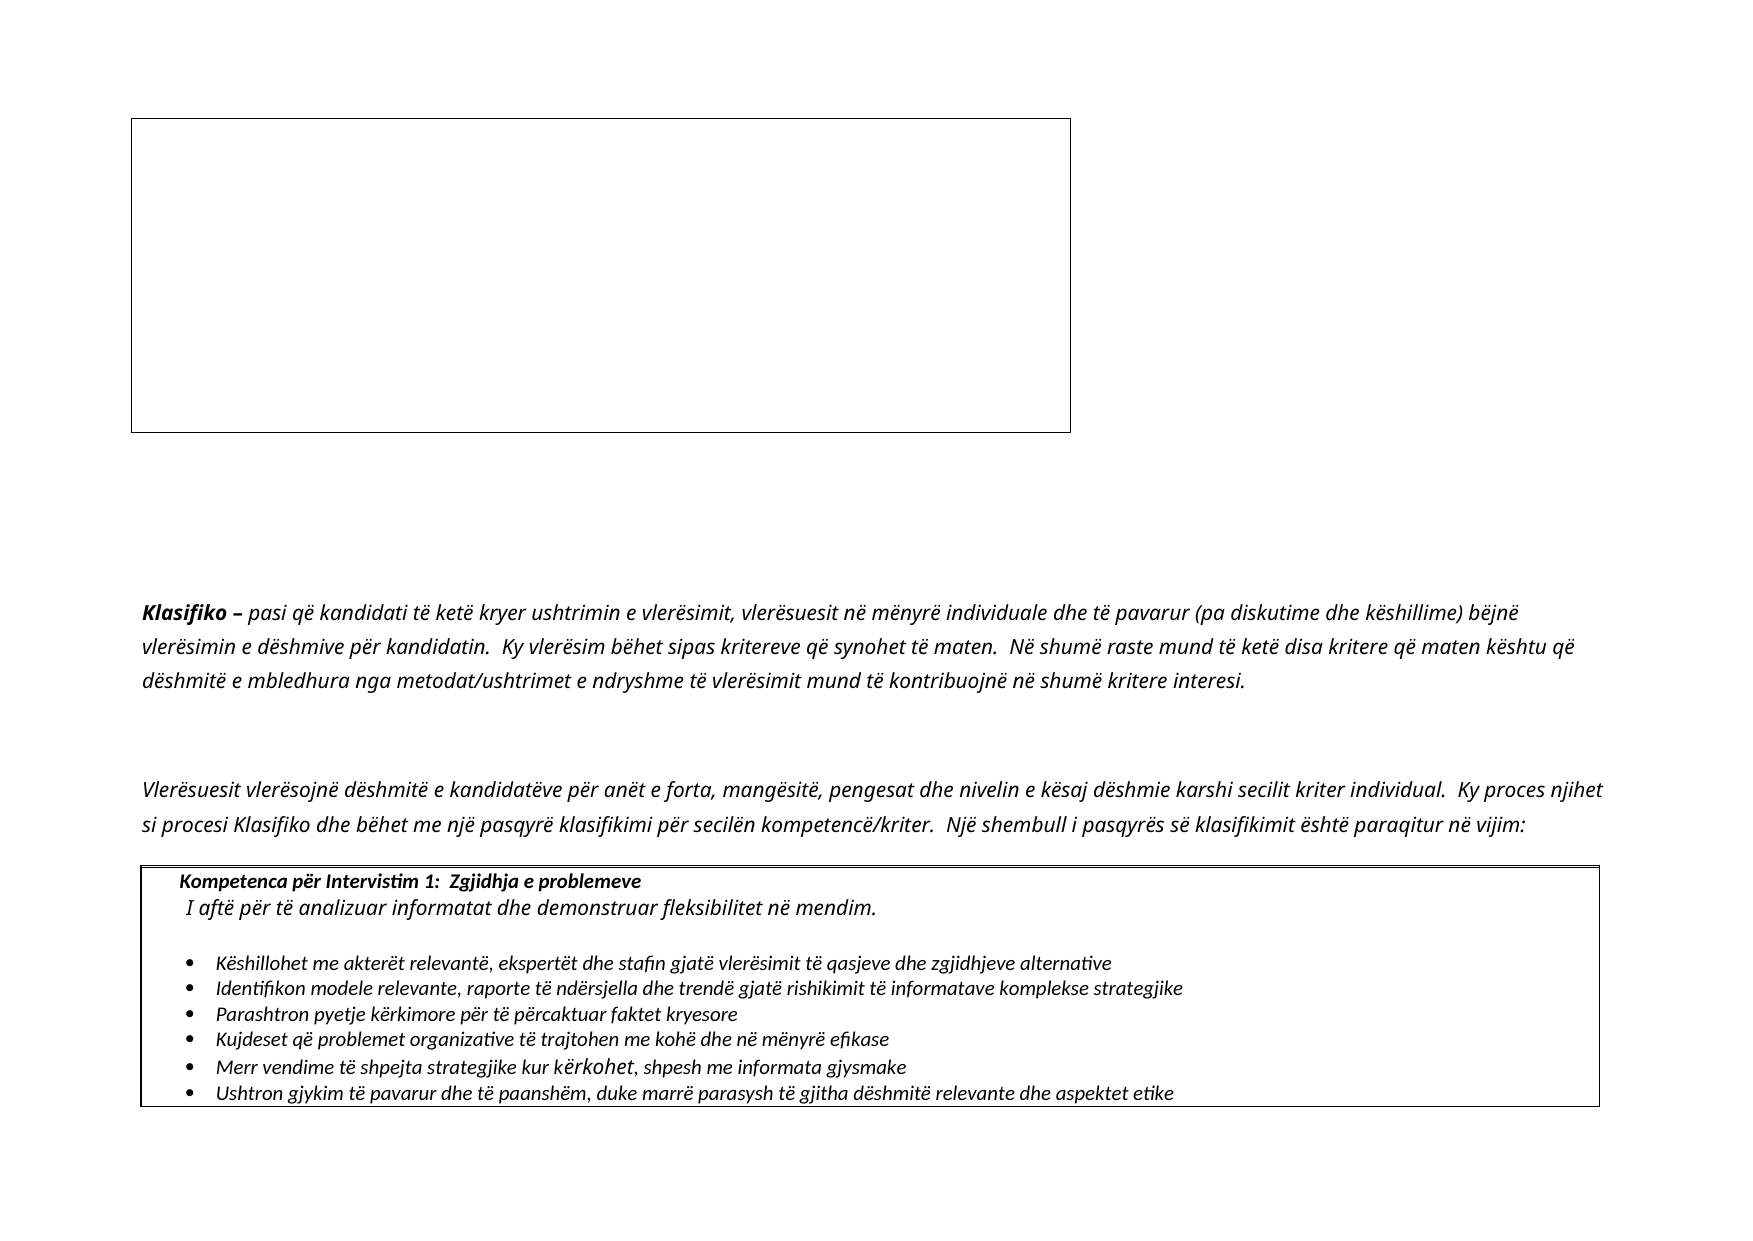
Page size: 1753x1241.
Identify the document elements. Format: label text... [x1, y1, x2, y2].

text Klasifiko – pasi që kandidati të ketë kryer ushtrimin e vlerësimit, vlerësuesit në mënyrë individuale dhe të pavarur (pa diskutime dhe këshillime) bëjnë vlerësimin e dëshmive për kandidatin. Ky vlerësim bëhet sipas kritereve që synohet të maten. Në shumë raste mund të ketë disa kritere që maten kështu që dëshmitë e mbledhura nga metodat/ushtrimet e ndryshme të vlerësimit mund të kontribuojnë në shumë kritere interesi. [142, 598, 1610, 694]
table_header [142, 868, 1599, 1106]
table_cell [132, 119, 1070, 432]
text Vlerësuesit vlerësojnë dëshmitë e kandidatëve për anët e forta, mangësitë, pengesat dhe nivelin e kësaj dëshmie karshi secilit kriter individual. Ky proces njihet si procesi Klasifiko dhe bëhet me një pasqyrë klasifikimi për secilën kompetencë/kriter. Një shembull i pasqyrës së klasifikimit është paraqitur në vijim: [142, 776, 1610, 838]
